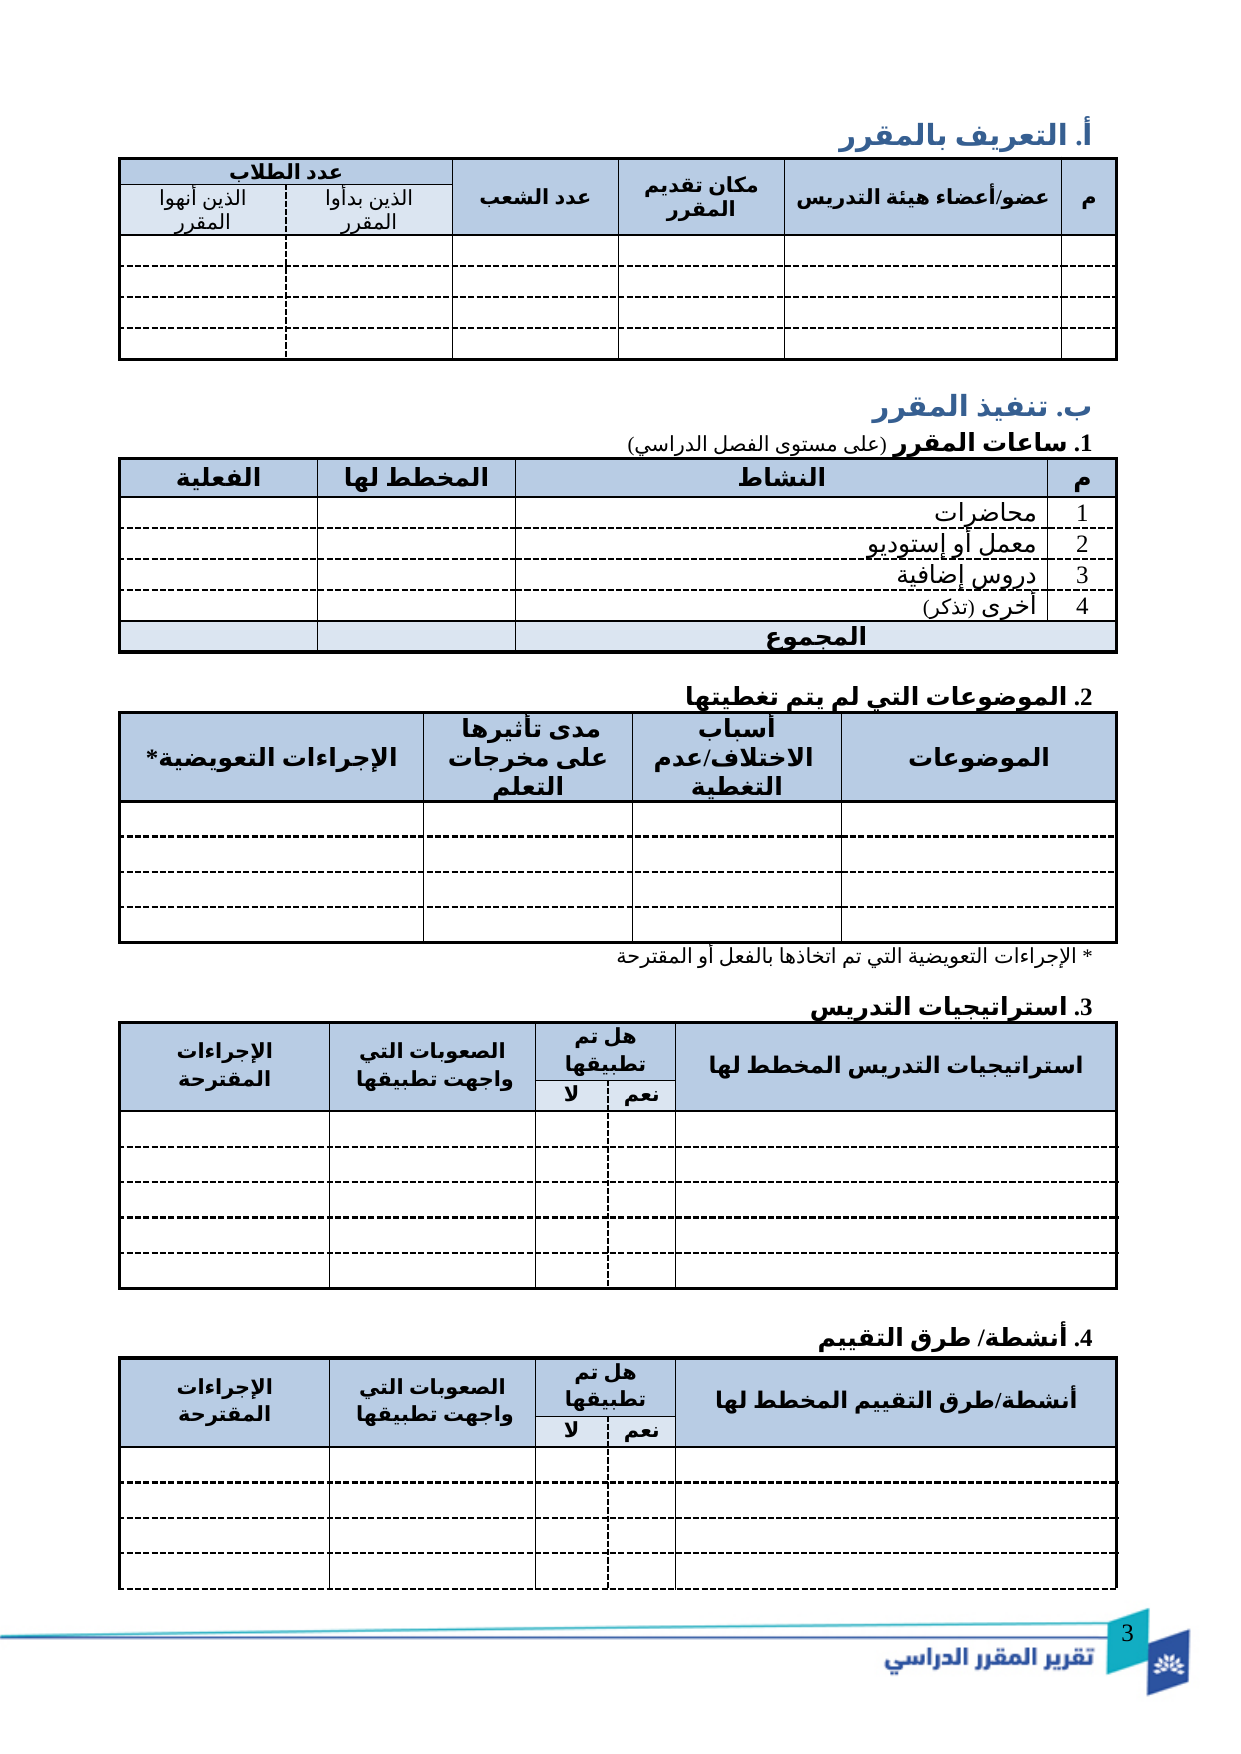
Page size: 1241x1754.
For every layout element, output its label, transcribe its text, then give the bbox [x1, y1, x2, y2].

table_cell [121, 1552, 329, 1588]
table_cell نعم [608, 1417, 675, 1446]
table_cell [330, 1252, 535, 1287]
table_cell [424, 906, 632, 941]
table_cell نعم [608, 1081, 675, 1110]
table_header الإجراءات التعويضية* [121, 714, 423, 800]
table_cell [330, 1517, 535, 1552]
table_cell [121, 1252, 329, 1287]
table_cell لا [536, 1081, 608, 1110]
table_cell [676, 1552, 1115, 1588]
table_header أسباب الاختلاف/عدم التغطية [633, 714, 841, 800]
table_cell [121, 871, 423, 906]
table_header الإجراءات المقترحة [121, 1360, 329, 1446]
table_cell لا [536, 1417, 608, 1446]
table_cell [424, 835, 632, 871]
table_cell [286, 265, 452, 296]
table_cell [330, 1216, 535, 1252]
table_cell [676, 1481, 1115, 1517]
table_cell [121, 327, 286, 357]
table_cell [121, 1181, 329, 1216]
table_cell [536, 1252, 608, 1287]
text * الإجراءات التعويضية التي تم اتخاذها بالفعل أو المقترحة [118, 944, 1092, 968]
table_cell [286, 236, 452, 265]
table_cell المجموع [516, 622, 1115, 650]
table_cell [453, 296, 618, 327]
table_cell [121, 589, 317, 619]
table_header هل تم تطبيقها [536, 1360, 675, 1416]
table_cell [424, 803, 632, 835]
table_cell [676, 1517, 1115, 1552]
table_cell [121, 835, 423, 871]
table_cell [842, 835, 1115, 871]
table_cell [785, 265, 1061, 296]
table_cell الذين أنهوا المقرر [121, 185, 286, 234]
table_cell [121, 265, 286, 296]
table_cell [608, 1481, 675, 1517]
table_cell 1 [1048, 498, 1115, 527]
table_cell [633, 835, 841, 871]
table_cell [785, 327, 1061, 357]
table_header النشاط [516, 460, 1047, 496]
table_cell [121, 1448, 329, 1481]
table_header المخطط لها [318, 460, 515, 496]
table_cell [785, 236, 1061, 265]
table_cell [121, 622, 317, 650]
table_cell [608, 1146, 675, 1181]
table_cell 4 [1048, 589, 1115, 619]
table_cell [318, 498, 515, 527]
table_cell [121, 498, 317, 527]
table_cell [1062, 265, 1115, 296]
table_cell [785, 296, 1061, 327]
table_header الصعوبات التي واجهت تطبيقها [330, 1360, 535, 1446]
table_cell [121, 296, 286, 327]
table_cell 3 [1048, 558, 1115, 589]
table_cell [453, 236, 618, 265]
table_cell [536, 1552, 608, 1588]
table_header مكان تقديم المقرر [619, 160, 784, 234]
table_cell [633, 803, 841, 835]
table_cell [608, 1552, 675, 1588]
table_cell دروس إضافية [516, 558, 1047, 589]
table_cell [676, 1216, 1115, 1252]
subtitle ب. تنفيذ المقرر [118, 389, 1092, 423]
table_cell [121, 558, 317, 589]
table_header هل تم تطبيقها [536, 1024, 675, 1080]
table_header أنشطة/طرق التقييم المخطط لها [676, 1360, 1115, 1446]
table_cell [619, 296, 784, 327]
table_cell [453, 265, 618, 296]
table_cell [1062, 327, 1115, 357]
table_cell معمل أو إستوديو [516, 527, 1047, 558]
table_header عدد الشعب [453, 160, 618, 234]
table_cell [330, 1481, 535, 1517]
table_cell [424, 871, 632, 906]
table_cell [536, 1481, 608, 1517]
subtitle أ. التعريف بالمقرر [118, 118, 1092, 152]
table_header عدد الطلاب [121, 160, 452, 184]
table_cell [676, 1112, 1115, 1146]
table_cell [121, 1112, 329, 1146]
table_cell [453, 327, 618, 357]
table_cell [536, 1448, 608, 1481]
table_cell [536, 1181, 608, 1216]
subtitle 2. الموضوعات التي لم يتم تغطيتها [118, 682, 1092, 711]
table_cell [608, 1448, 675, 1481]
table_cell [121, 803, 423, 835]
table_cell [619, 236, 784, 265]
subtitle 3. استراتيجيات التدريس [118, 992, 1092, 1021]
table_cell [121, 1517, 329, 1552]
table_cell [1062, 236, 1115, 265]
table_header الصعوبات التي واجهت تطبيقها [330, 1024, 535, 1110]
table_cell [121, 1481, 329, 1517]
table_cell [536, 1146, 608, 1181]
table_header الفعلية [121, 460, 317, 496]
table_cell [633, 906, 841, 941]
table_cell [608, 1181, 675, 1216]
table_cell [536, 1112, 608, 1146]
table_cell [608, 1216, 675, 1252]
table_header مدى تأثيرها على مخرجات التعلم [424, 714, 632, 800]
table_cell [842, 871, 1115, 906]
table_cell [676, 1252, 1115, 1287]
table_cell [330, 1112, 535, 1146]
table_header استراتيجيات التدريس المخطط لها [676, 1024, 1115, 1110]
table_cell [121, 1216, 329, 1252]
table_cell [842, 803, 1115, 835]
table_cell [608, 1517, 675, 1552]
table_cell [286, 327, 452, 357]
table_header الإجراءات المقترحة [121, 1024, 329, 1110]
table_cell [536, 1216, 608, 1252]
table_header م [1048, 460, 1115, 496]
table_cell [619, 327, 784, 357]
table_cell [318, 589, 515, 619]
table_cell [121, 527, 317, 558]
table_cell أخرى (تذكر) [516, 589, 1047, 619]
table_cell [619, 265, 784, 296]
table_cell [318, 527, 515, 558]
table_cell [286, 296, 452, 327]
picture [0, 1588, 1200, 1714]
subtitle 1. ساعات المقرر (على مستوى الفصل الدراسي) [118, 428, 1092, 457]
table_cell [121, 1146, 329, 1181]
table_cell [121, 236, 286, 265]
table_cell [608, 1112, 675, 1146]
table_cell [330, 1181, 535, 1216]
table_cell [1062, 296, 1115, 327]
table_cell [318, 558, 515, 589]
text 4. أنشطة/ طرق التقييم [118, 1323, 1092, 1352]
table_cell [330, 1552, 535, 1588]
table_cell [318, 622, 515, 650]
table_cell [536, 1517, 608, 1552]
table_header عضو/أعضاء هيئة التدريس [785, 160, 1061, 234]
table_cell محاضرات [516, 498, 1047, 527]
table_header الموضوعات [842, 714, 1115, 800]
table_cell [676, 1448, 1115, 1481]
table_cell [842, 906, 1115, 941]
table_cell [121, 906, 423, 941]
table_header م [1062, 160, 1115, 234]
table_cell [676, 1146, 1115, 1181]
table_cell [608, 1252, 675, 1287]
table_cell 2 [1048, 527, 1115, 558]
table_cell الذين بدأوا المقرر [286, 185, 452, 234]
table_cell [330, 1146, 535, 1181]
table_cell [330, 1448, 535, 1481]
table_cell [676, 1181, 1115, 1216]
table_cell [633, 871, 841, 906]
